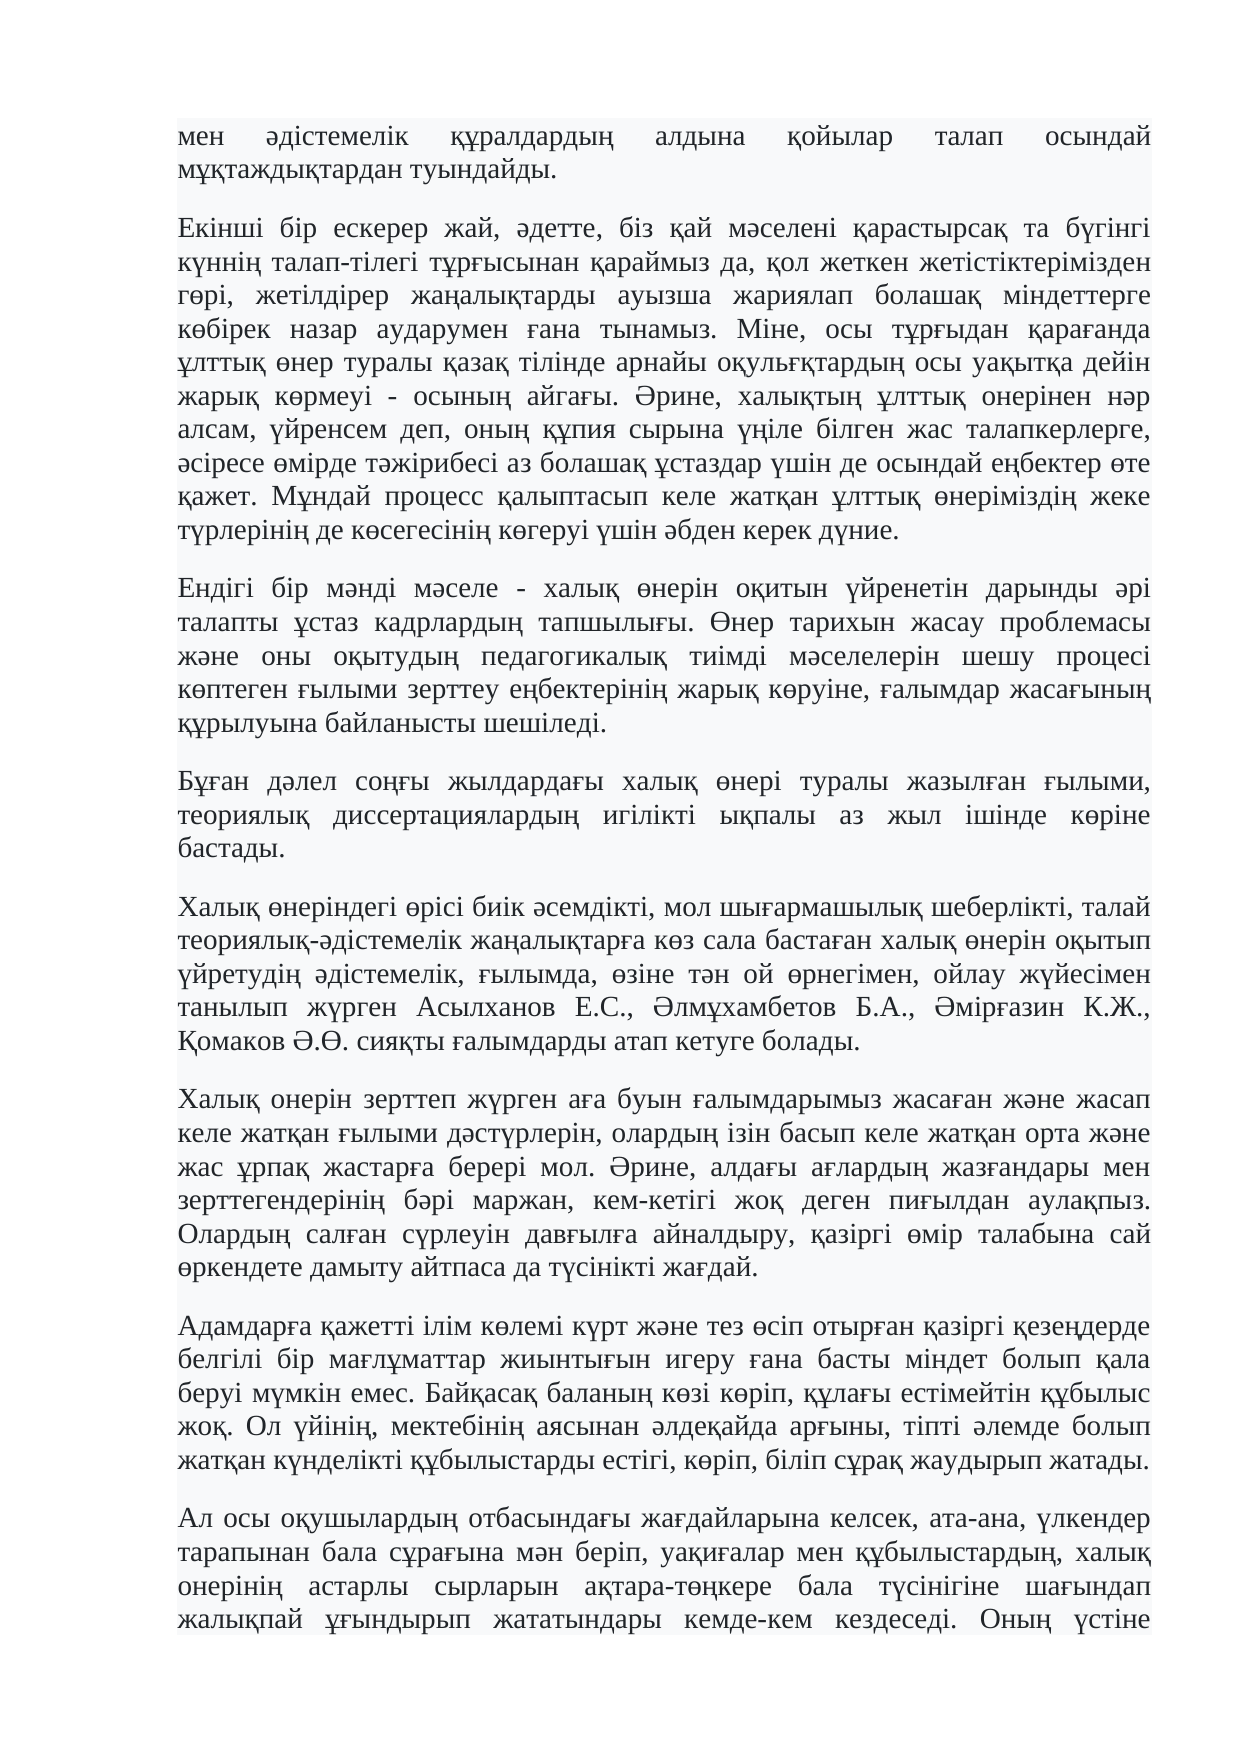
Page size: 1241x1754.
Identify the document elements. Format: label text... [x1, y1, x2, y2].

text Халық онерін зерттеп жүрген аға буын ғалымдарымыз жасаған және жасап келе жатқан ғылыми дәстүрлерін, олардың ізін басып келе жатқан орта және жас ұрпақ жастарға берері мол. Әрине, алдағы ағлардың жазғандары мен зерттегендерінің бәрі маржан, кем-кетігі жоқ деген пиғылдан аулақпыз. Олардың салған сүрлеуін давғылға айналдыру, қазіргі өмір талабына сай өркендете дамыту айтпаса да түсінікті жағдай. [177, 1082, 1152, 1283]
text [177, 1501, 1152, 1635]
text Адамдарға қажетті ілім көлемі күрт және тез өсіп отырған қазіргі қезеңдерде белгілі бір мағлұматтар жиынтығын игеру ғана басты міндет болып қала беруі мүмкін емес. Байқасақ баланың көзі көріп, құлағы естімейтін құбылыс жоқ. Ол үйінің, мектебінің аясынан әлдеқайда арғыны, тіпті әлемде болып жатқан күнделікті құбылыстарды естігі, көріп, біліп сұрақ жаудырып жатады. [177, 1308, 1152, 1476]
text Бұған дәлел соңғы жылдардағы халық өнері туралы жазылған ғылыми, теориялық диссертациялардың игілікті ықпалы аз жыл ішінде көріне бастады. [177, 763, 1152, 864]
text Халық өнеріндегі өрісі биік әсемдікті, мол шығармашылық шеберлікті, талай теориялық-әдістемелік жаңалықтарға көз сала бастаған халық өнерін оқытып үйретудің әдістемелік, ғылымда, өзіне тән ой өрнегімен, ойлау жүйесімен танылып жүрген Асылханов Е.С., Әлмұхамбетов Б.А., Әмірғазин К.Ж., Қомаков Ә.Ө. сияқты ғалымдарды атап кетуге болады. [177, 889, 1152, 1057]
text Ендігі бір мәнді мәселе - халық өнерін оқитын үйренетін дарынды әрі талапты ұстаз кадрлардың тапшылығы. Өнер тарихын жасау проблемасы және оны оқытудың педагогикалық тиімді мәселелерін шешу процесі көптеген ғылыми зерттеу еңбектерінің жарық көруіне, ғалымдар жасағының құрылуына байланысты шешіледі. [177, 571, 1152, 738]
text Екінші бір ескерер жай, әдетте, біз қай мәселені қарастырсақ та бүгінгі күннің талап-тілегі тұрғысынан қараймыз да, қол жеткен жетістіктерімізден гөрі, жетілдірер жаңалықтарды ауызша жариялап болашақ міндеттерге көбірек назар аударумен ғана тынамыз. Міне, осы тұрғыдан қарағанда ұлттық өнер туралы қазақ тілінде арнайы оқульғқтардың осы уақытқа дейін жарық көрмеуі - осының айгағы. Әрине, халықтың ұлттық онерінен нәр алсам, үйренсем деп, оның құпия сырына үңіле білген жас талапкерлерге, әсіресе өмірде тәжірибесі аз болашақ ұстаздар үшін де осындай еңбектер өте қажет. Мұндай процесс қалыптасып келе жатқан ұлттық өнеріміздің жеке түрлерінің де көсегесінің көгеруі үшін әбден керек дүние. [177, 210, 1152, 546]
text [177, 118, 1152, 185]
